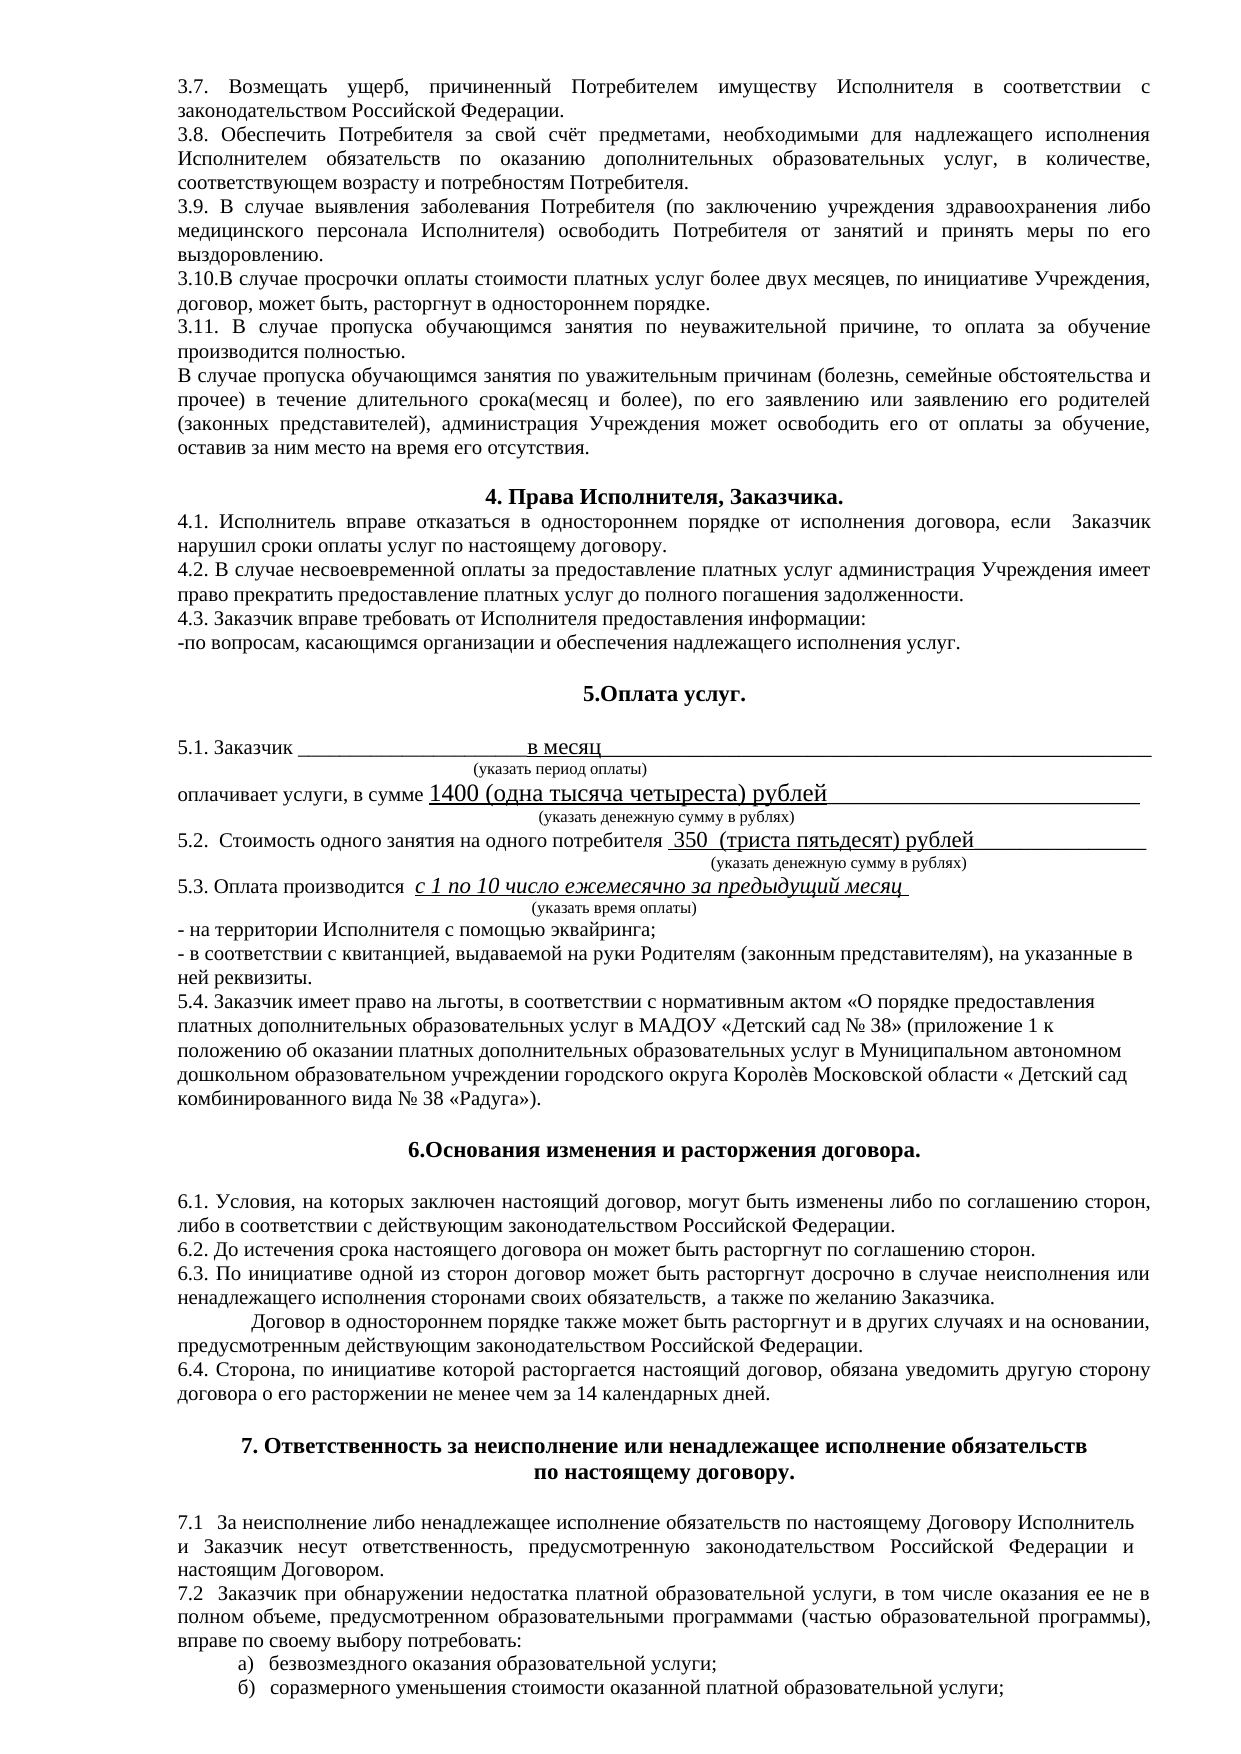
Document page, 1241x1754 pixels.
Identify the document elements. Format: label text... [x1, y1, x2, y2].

text 5.2. Стоимость одного занятия на одного потребителя . 350 (триста пятьдесят) рублей_______________ [177, 826, 1152, 852]
text Договор в одностороннем порядке также может быть расторгнут и в других случаях и на основании, предусмотренным действующим законодательством Российской Федерации. [177, 1309, 1152, 1357]
text 4.2. В случае несвоевременной оплаты за предоставление платных услуг администрация Учреждения имеет право прекратить предоставление платных услуг до полного погашения задолженности. [177, 557, 1152, 606]
text 6.Основания изменения и расторжения договора. [177, 1136, 1152, 1162]
text б) соразмерного уменьшения стоимости оказанной платной образовательной услуги; [238, 1676, 1152, 1699]
text 6.2. До истечения срока настоящего договора он может быть расторгнут по соглашению сторон. [177, 1237, 1152, 1261]
text 3.9. В случае выявления заболевания Потребителя (по заключению учреждения здравоохранения либо медицинского персонала Исполнителя) освободить Потребителя от занятий и принять меры по его выздоровлению. [177, 194, 1152, 266]
text 3.7. Возмещать ущерб, причиненный Потребителем имуществу Исполнителя в соответствии с законодательством Российской Федерации. [177, 74, 1152, 122]
text 5.Оплата услуг. [177, 680, 1152, 706]
text (указать денежную сумму в рублях) [177, 807, 1152, 826]
text а) безвозмездного оказания образовательной услуги; [238, 1652, 1152, 1676]
text 6.4. Сторона, по инициативе которой расторгается настоящий договор, обязана уведомить другую сторону договора о его расторжении не менее чем за 14 календарных дней. [177, 1357, 1152, 1405]
text оплачивает услуги, в сумме 1400 (одна тысяча четыреста) рублей_________________________ [177, 778, 1152, 807]
text 5.1. Заказчик ______________________в месяц________________________________________________ [177, 733, 1152, 759]
text - в соответствии с квитанцией, выдаваемой на руки Родителям (законным представителям), на указанные в ней реквизиты. [177, 941, 1152, 989]
text (указать денежную сумму в рублях) [177, 852, 1152, 872]
text 6.1. Условия, на которых заключен настоящий договор, могут быть изменены либо по соглашению сторон, либо в соответствии с действующим законодательством Российской Федерации. [177, 1189, 1152, 1237]
list За неисполнение либо ненадлежащее исполнение обязательств по настоящему Договору Исполнитель и Заказчик несут ответственность, предусмотренную законодательством Российской Федерации и настоящим Договором. [177, 1511, 1135, 1581]
text (указать период оплаты) [177, 759, 1152, 778]
text 5.4. Заказчик имеет право на льготы, в соответствии с нормативным актом «О порядке предоставления платных дополнительных образовательных услуг в МАДОУ «Детский сад № 38» (приложение 1 к положению об оказании платных дополнительных образовательных услуг в Муниципальном автономном дошкольном образовательном учреждении городского округа Королѐв Московской области « Детский сад комбинированного вида № 38 «Радуга»). [177, 989, 1152, 1110]
text В случае пропуска обучающимся занятия по уважительным причинам (болезнь, семейные обстоятельства и прочее) в течение длительного срока(месяц и более), по его заявлению или заявлению его родителей (законных представителей), администрация Учреждения может освободить его от оплаты за обучение, оставив за ним место на время его отсутствия. [177, 363, 1152, 459]
text по настоящему договору. [177, 1458, 1152, 1484]
text 4.1. Исполнитель вправе отказаться в одностороннем порядке от исполнения договора, если Заказчик нарушил сроки оплаты услуг по настоящему договору. [177, 509, 1152, 557]
text 3.8. Обеспечить Потребителя за свой счёт предметами, необходимыми для надлежащего исполнения Исполнителем обязательств по оказанию дополнительных образовательных услуг, в количестве, соответствующем возрасту и потребностям Потребителя. [177, 122, 1152, 194]
text 3.10.В случае просрочки оплаты стоимости платных услуг более двух месяцев, по инициативе Учреждения, договор, может быть, расторгнут в одностороннем порядке. [177, 266, 1152, 314]
text - на территории Исполнителя с помощью эквайринга; [177, 917, 1152, 941]
list Заказчик при обнаружении недостатка платной образовательной услуги, в том числе оказания ее не в полном объеме, предусмотренном образовательными программами (частью образовательной программы), вправе по своему выбору потребовать: [177, 1581, 1152, 1652]
text 4.3. Заказчик вправе требовать от Исполнителя предоставления информации: [177, 606, 1152, 629]
text (указать время оплаты) [177, 898, 1152, 917]
text -по вопросам, касающимся организации и обеспечения надлежащего исполнения услуг. [177, 629, 1152, 654]
text 6.3. По инициативе одной из сторон договор может быть расторгнут досрочно в случае неисполнения или ненадлежащего исполнения сторонами своих обязательств, а также по желанию Заказчика. [177, 1261, 1152, 1309]
text 7. Ответственность за неисполнение или ненадлежащее исполнение обязательств [177, 1432, 1152, 1458]
text 3.11. В случае пропуска обучающимся занятия по неуважительной причине, то оплата за обучение производится полностью. [177, 314, 1152, 363]
text 5.3. Оплата производится с 1 по 10 число ежемесячно за предыдущий месяц [177, 872, 1152, 898]
text 4. Права Исполнителя, Заказчика. [177, 483, 1152, 509]
